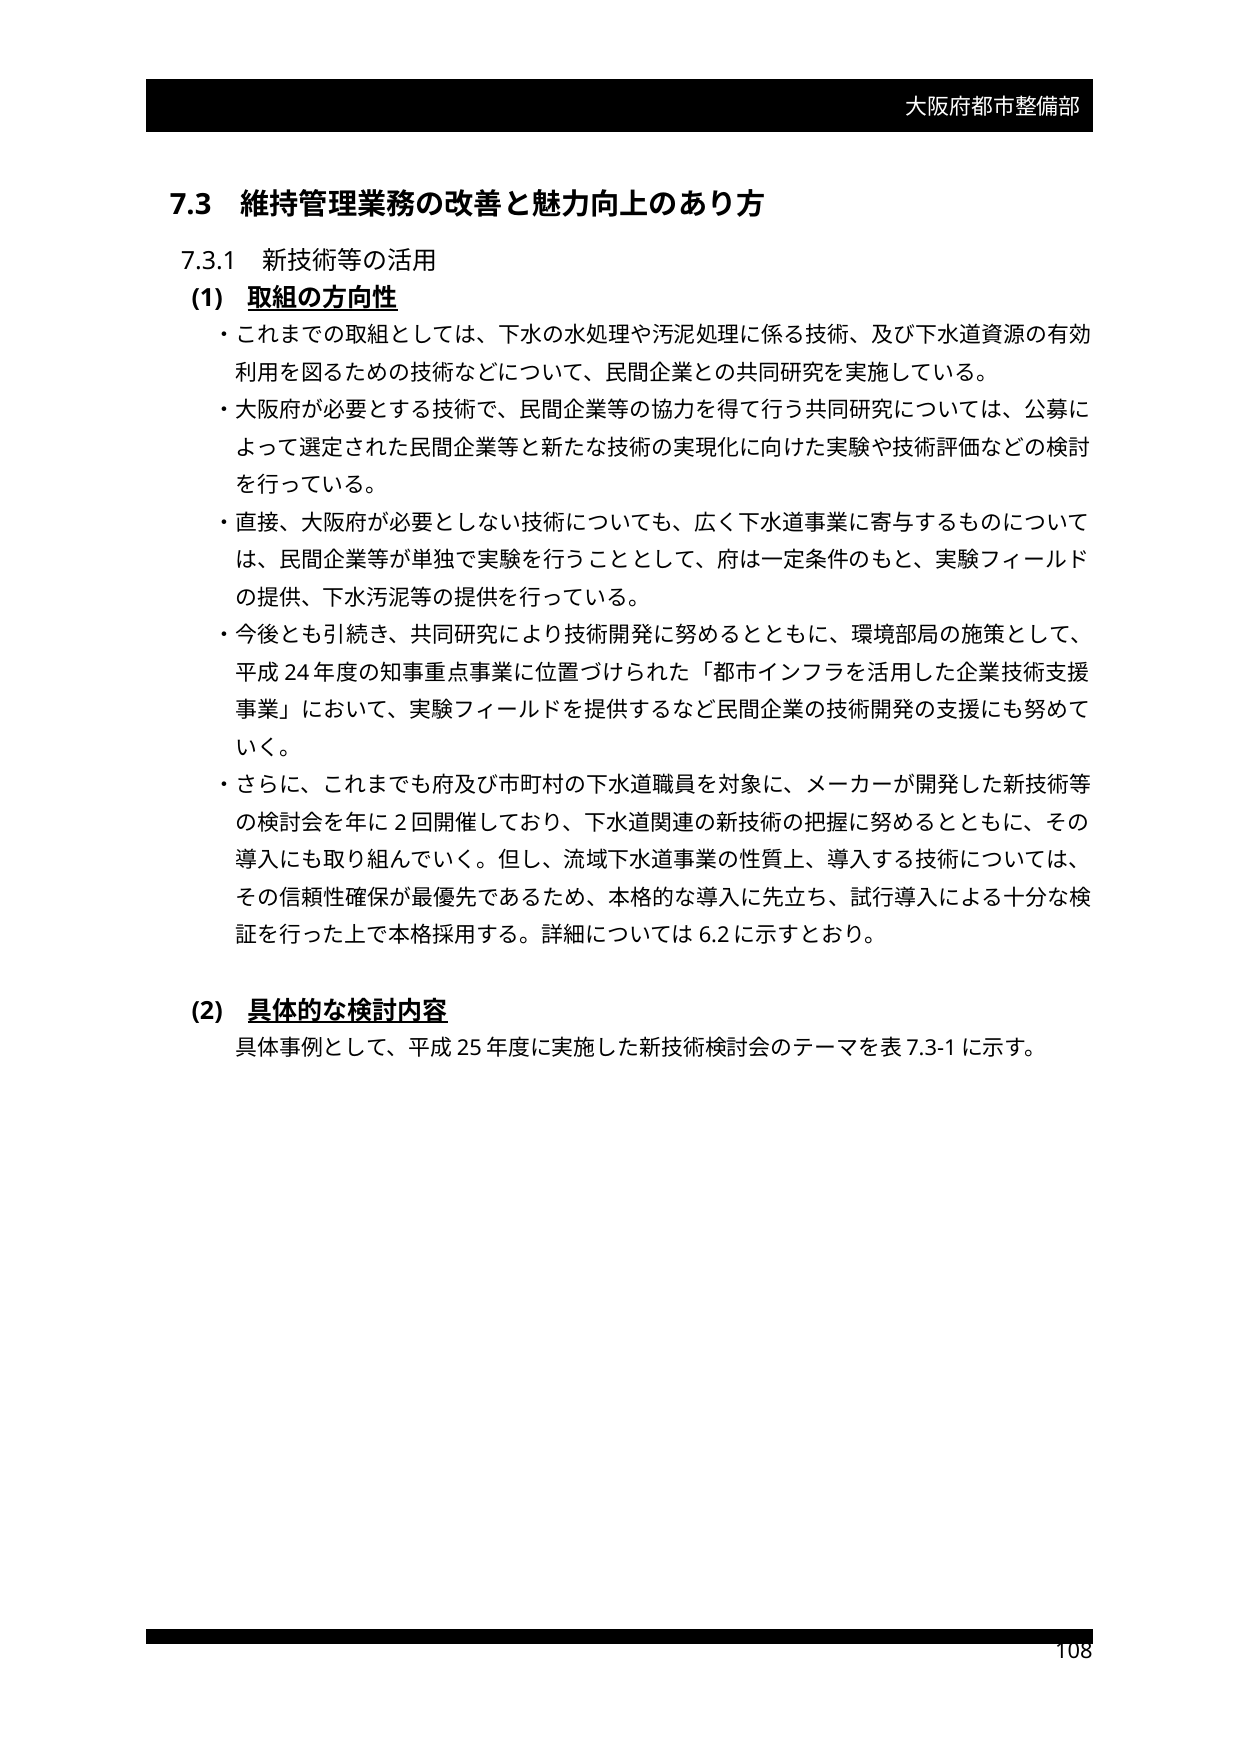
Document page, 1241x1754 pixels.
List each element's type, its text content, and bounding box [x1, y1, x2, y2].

subtitle 取組の方向性 [191, 277, 1092, 314]
text 具体事例として、平成25年度に実施した新技術検討会のテーマを表7.3-1に示す。 [213, 1027, 1092, 1064]
subtitle 維持管理業務の改善と魅力向上のあり方 [169, 164, 1092, 239]
text ・直接、大阪府が必要としない技術についても、広く下水道事業に寄与するものについては、民間企業等が単独で実験を行うこととして、府は一定条件のもと、実験フィールドの提供、下水汚泥等の提供を行っている。 [213, 502, 1092, 614]
text ・大阪府が必要とする技術で、民間企業等の協力を得て行う共同研究については、公募によって選定された民間企業等と新たな技術の実現化に向けた実験や技術評価などの検討を行っている。 [213, 389, 1092, 502]
text ・これまでの取組としては、下水の水処理や汚泥処理に係る技術、及び下水道資源の有効利用を図るための技術などについて、民間企業との共同研究を実施している。 [213, 314, 1092, 389]
subtitle 新技術等の活用 [181, 239, 1092, 277]
text ・今後とも引続き、共同研究により技術開発に努めるとともに、環境部局の施策として、平成24年度の知事重点事業に位置づけられた「都市インフラを活用した企業技術支援事業」において、実験フィールドを提供するなど民間企業の技術開発の支援にも努めていく。 [213, 614, 1092, 764]
text ・さらに、これまでも府及び市町村の下水道職員を対象に、メーカーが開発した新技術等の検討会を年に2回開催しており、下水道関連の新技術の把握に努めるとともに、その導入にも取り組んでいく。但し、流域下水道事業の性質上、導入する技術については、その信頼性確保が最優先であるため、本格的な導入に先立ち、試行導入による十分な検証を行った上で本格採用する。詳細については 6.2に示すとおり。 [213, 764, 1092, 952]
subtitle 具体的な検討内容 [191, 989, 1092, 1027]
